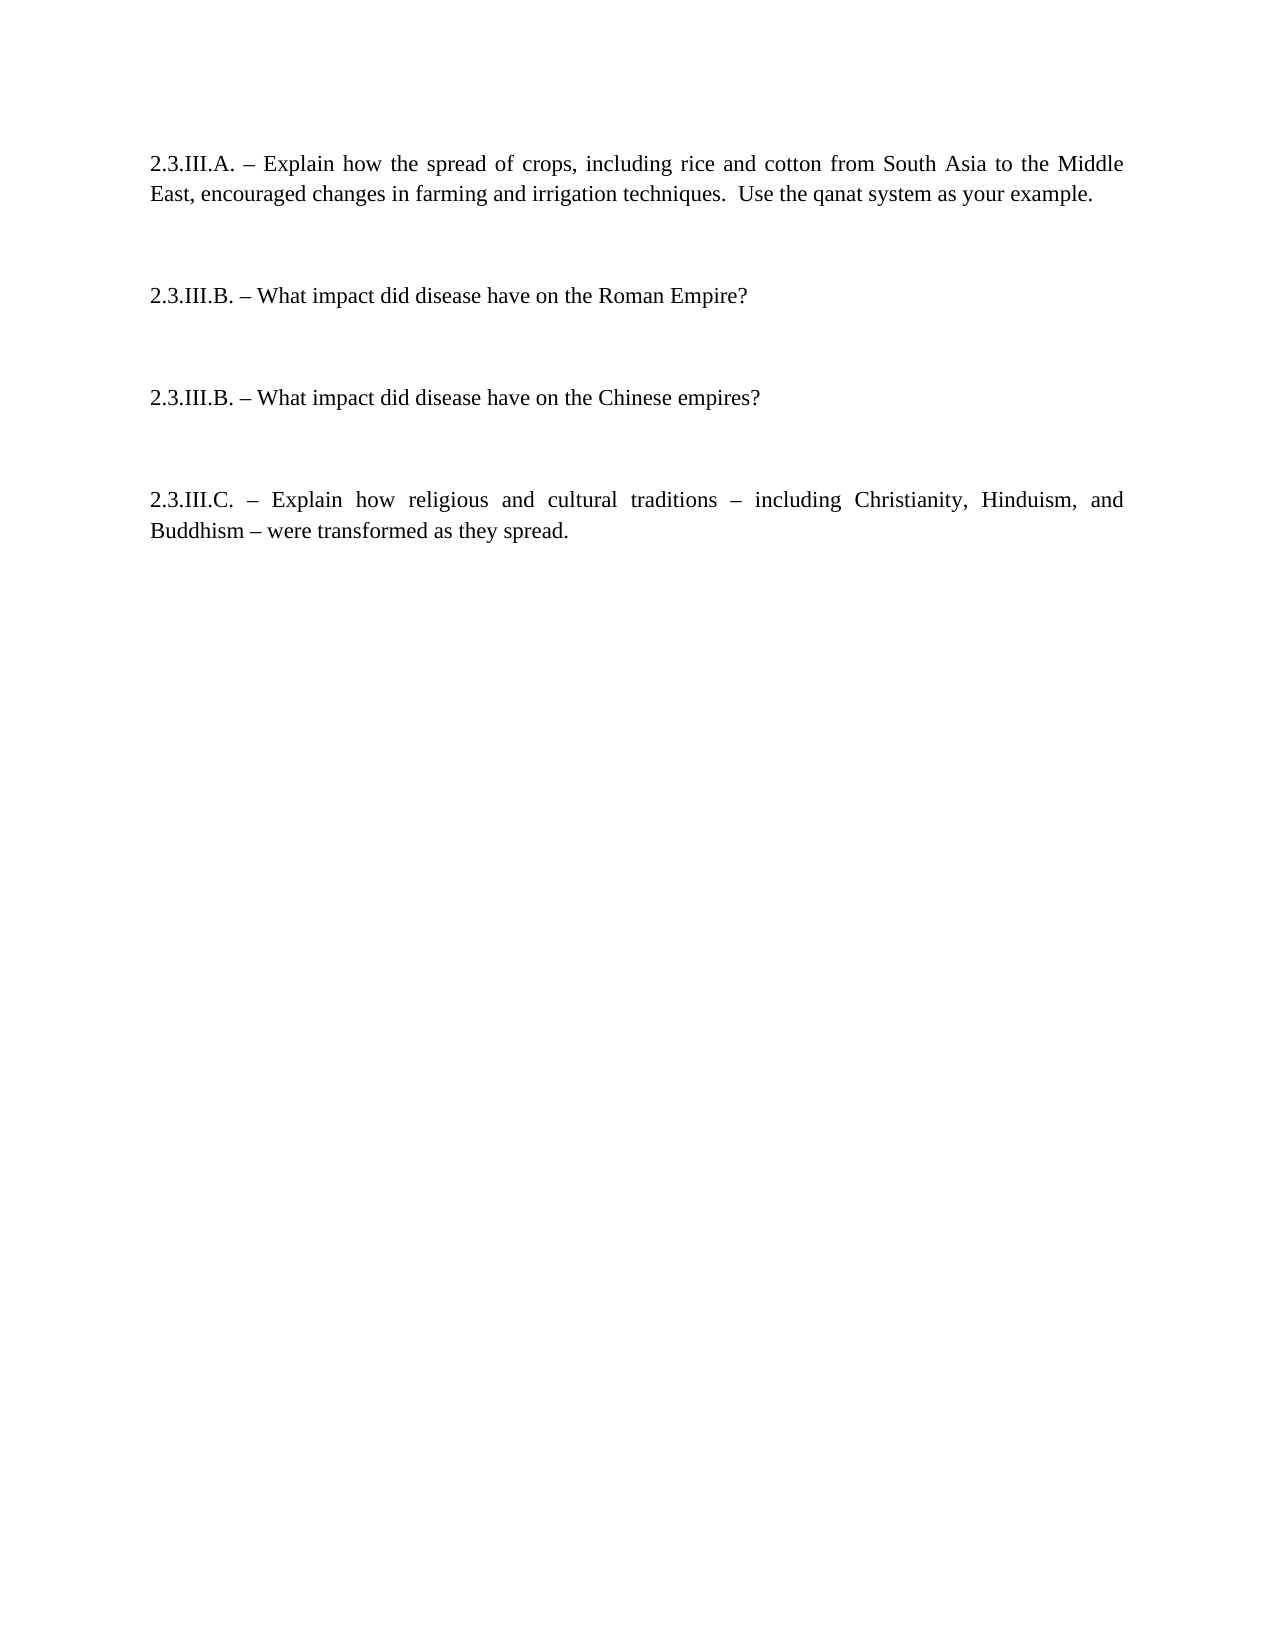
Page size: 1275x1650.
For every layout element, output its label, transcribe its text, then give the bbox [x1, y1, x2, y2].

text 2.3.III.A. – Explain how the spread of crops, including rice and cotton from South Asia to the Middle East, encouraged changes in farming and irrigation techniques. Use the qanat system as your example. [150, 150, 1125, 207]
text 2.3.III.C. – Explain how religious and cultural traditions – including Christianity, Hinduism, and Buddhism – were transformed as they spread. [150, 486, 1125, 543]
text 2.3.III.B. – What impact did disease have on the Roman Empire? [150, 282, 1125, 309]
text 2.3.III.B. – What impact did disease have on the Chinese empires? [150, 384, 1125, 411]
